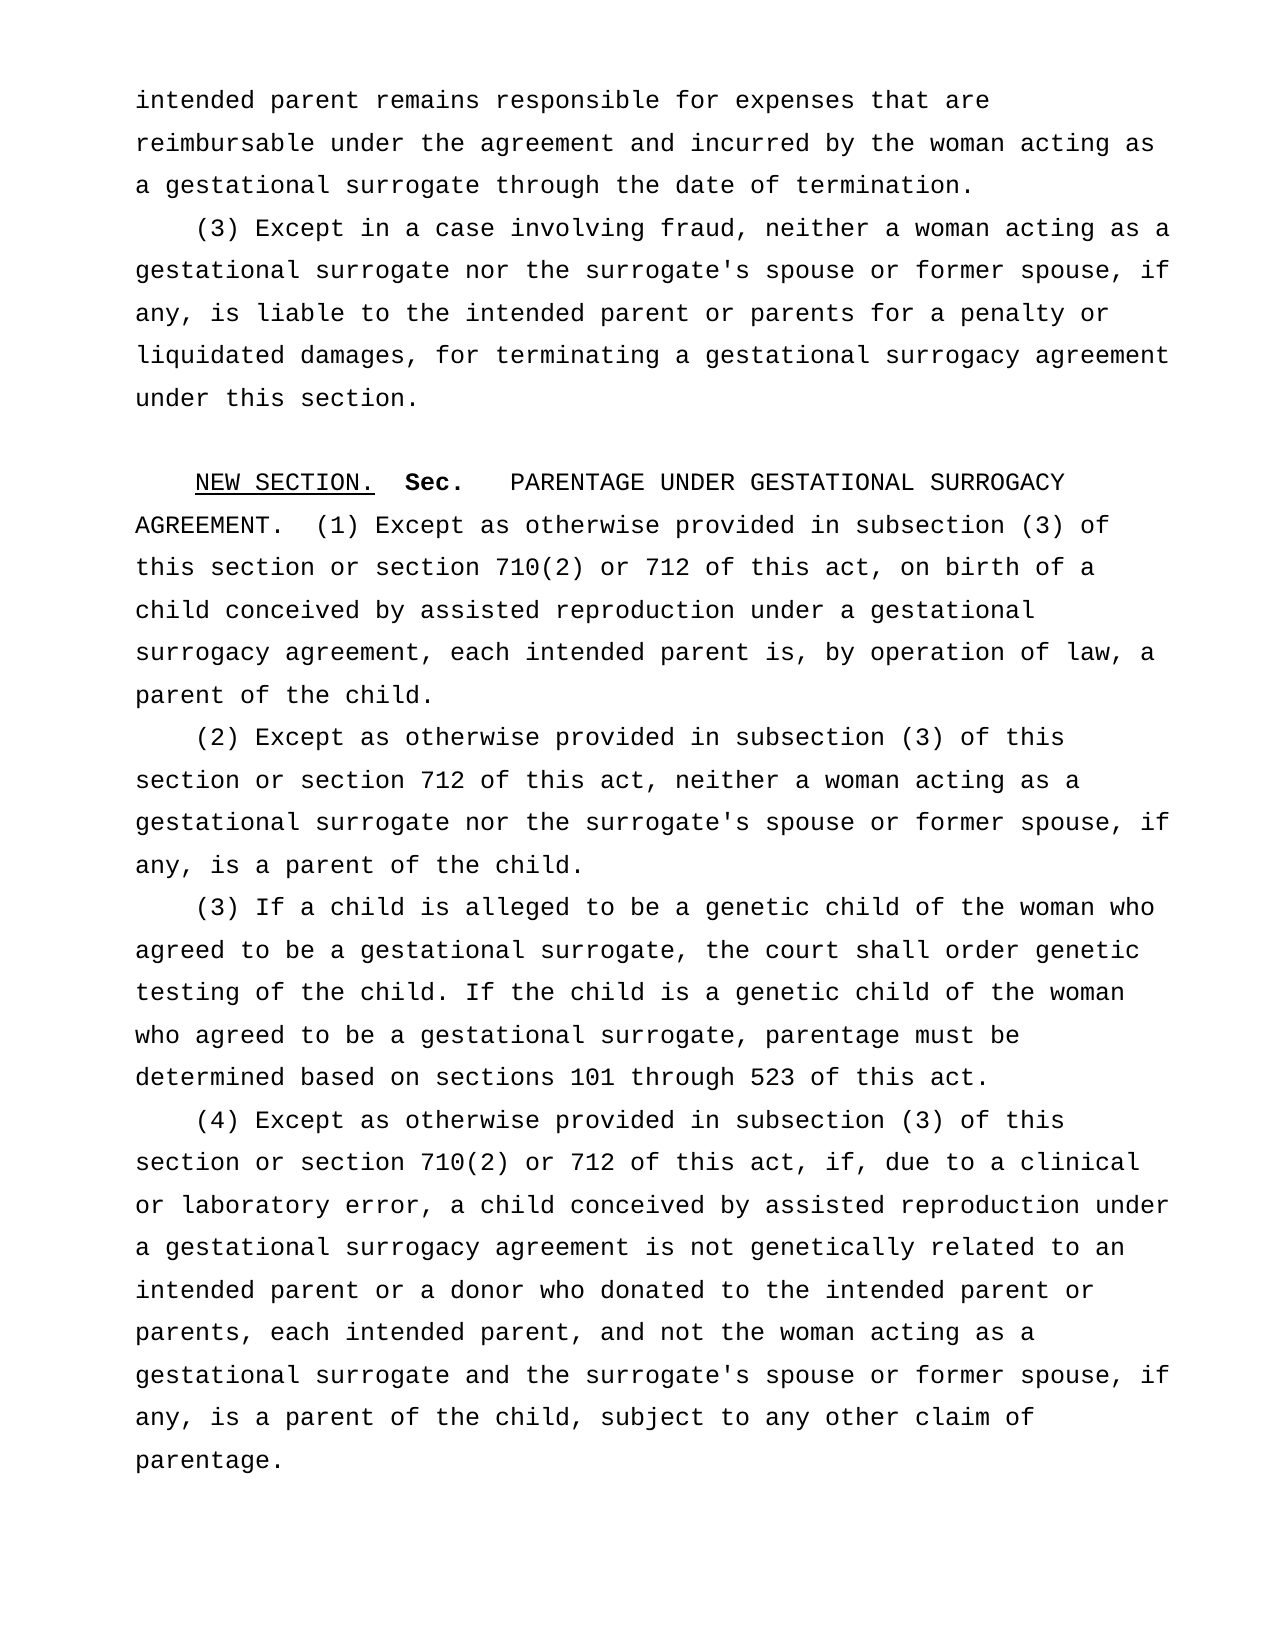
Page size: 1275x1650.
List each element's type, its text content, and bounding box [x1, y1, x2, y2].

text (3) Except in a case involving fraud, neither a woman acting as a gestational surrogate nor the surrogate's spouse or former spouse, if any, is liable to the intended parent or parents for a penalty or liquidated damages, for terminating a gestational surrogacy agreement under this section. [135, 202, 1170, 415]
text (4) Except as otherwise provided in subsection (3) of this section or section 710(2) or 712 of this act, if, due to a clinical or laboratory error, a child conceived by assisted reproduction under a gestational surrogacy agreement is not genetically related to an intended parent or a donor who donated to the intended parent or parents, each intended parent, and not the woman acting as a gestational surrogate and the surrogate's spouse or former spouse, if any, is a parent of the child, subject to any other claim of parentage. [135, 1094, 1170, 1477]
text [135, 75, 1170, 202]
text (3) If a child is alleged to be a genetic child of the woman who agreed to be a gestational surrogate, the court shall order genetic testing of the child. If the child is a genetic child of the woman who agreed to be a gestational surrogate, parentage must be determined based on sections 101 through 523 of this act. [135, 882, 1170, 1094]
text (2) Except as otherwise provided in subsection (3) of this section or section 712 of this act, neither a woman acting as a gestational surrogate nor the surrogate's spouse or former spouse, if any, is a parent of the child. [135, 712, 1170, 882]
text NEW SECTION. Sec. PARENTAGE UNDER GESTATIONAL SURROGACY AGREEMENT. (1) Except as otherwise provided in subsection (3) of this section or section 710(2) or 712 of this act, on birth of a child conceived by assisted reproduction under a gestational surrogacy agreement, each intended parent is, by operation of law, a parent of the child. [135, 457, 1170, 712]
